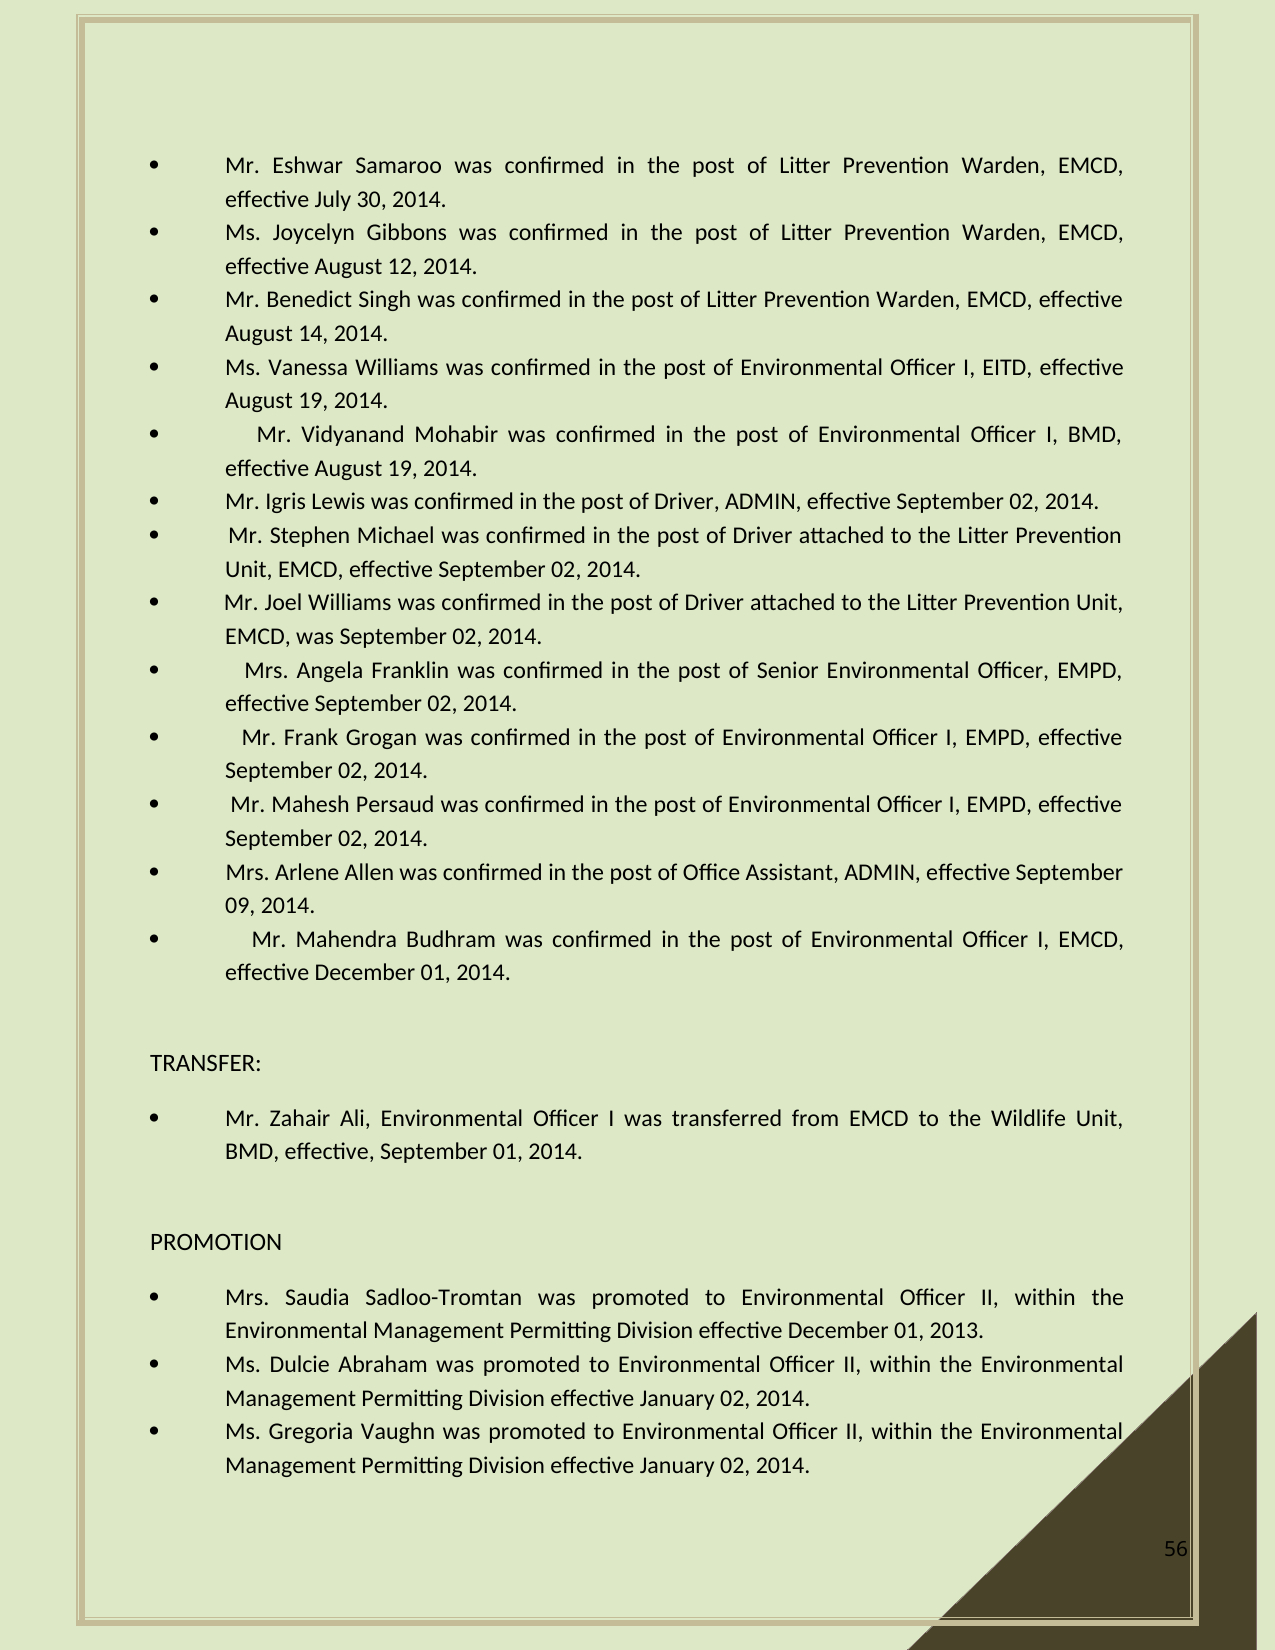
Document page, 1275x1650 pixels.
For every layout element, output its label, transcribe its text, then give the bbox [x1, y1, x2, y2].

list Mr. Mahesh Persaud was confirmed in the post of Environmental Officer I, EMPD, effective September 02, 2014. [150, 789, 1125, 852]
list Ms. Gregoria Vaughn was promoted to Environmental Officer II, within the Environmental Management Permitting Division effective January 02, 2014. [150, 1416, 1125, 1479]
list Mr. Zahair Ali, Environmental Officer I was transferred from EMCD to the Wildlife Unit, BMD, effective, September 01, 2014. [150, 1103, 1125, 1166]
list Mrs. Arlene Allen was confirmed in the post of Office Assistant, ADMIN, effective September 09, 2014. [150, 857, 1125, 919]
text TRANSFER: [150, 1047, 1125, 1077]
list Ms. Joycelyn Gibbons was confirmed in the post of Litter Prevention Warden, EMCD, effective August 12, 2014. [150, 217, 1125, 280]
list Mr. Joel Williams was confirmed in the post of Driver attached to the Litter Prevention Unit, EMCD, was September 02, 2014. [150, 587, 1125, 650]
list Ms. Dulcie Abraham was promoted to Environmental Officer II, within the Environmental Management Permitting Division effective January 02, 2014. [150, 1349, 1125, 1412]
list Mr. Eshwar Samaroo was confirmed in the post of Litter Prevention Warden, EMCD, effective July 30, 2014. [150, 150, 1125, 213]
text PROMOTION [150, 1226, 1125, 1256]
list Mr. Stephen Michael was confirmed in the post of Driver attached to the Litter Prevention Unit, EMCD, effective September 02, 2014. [150, 520, 1125, 583]
list Mrs. Angela Franklin was confirmed in the post of Senior Environmental Officer, EMPD, effective September 02, 2014. [150, 655, 1125, 718]
list Mr. Vidyanand Mohabir was confirmed in the post of Environmental Officer I, BMD, effective August 19, 2014. [150, 419, 1125, 482]
list Mr. Frank Grogan was confirmed in the post of Environmental Officer I, EMPD, effective September 02, 2014. [150, 722, 1125, 785]
list Ms. Vanessa Williams was confirmed in the post of Environmental Officer I, EITD, effective August 19, 2014. [150, 352, 1125, 415]
list Mr. Benedict Singh was confirmed in the post of Litter Prevention Warden, EMCD, effective August 14, 2014. [150, 284, 1125, 347]
list Mr. Mahendra Budhram was confirmed in the post of Environmental Officer I, EMCD, effective December 01, 2014. [150, 924, 1125, 987]
list Mrs. Saudia Sadloo-Tromtan was promoted to Environmental Officer II, within the Environmental Management Permitting Division effective December 01, 2013. [150, 1282, 1125, 1345]
list Mr. Igris Lewis was confirmed in the post of Driver, ADMIN, effective September 02, 2014. [150, 486, 1125, 516]
